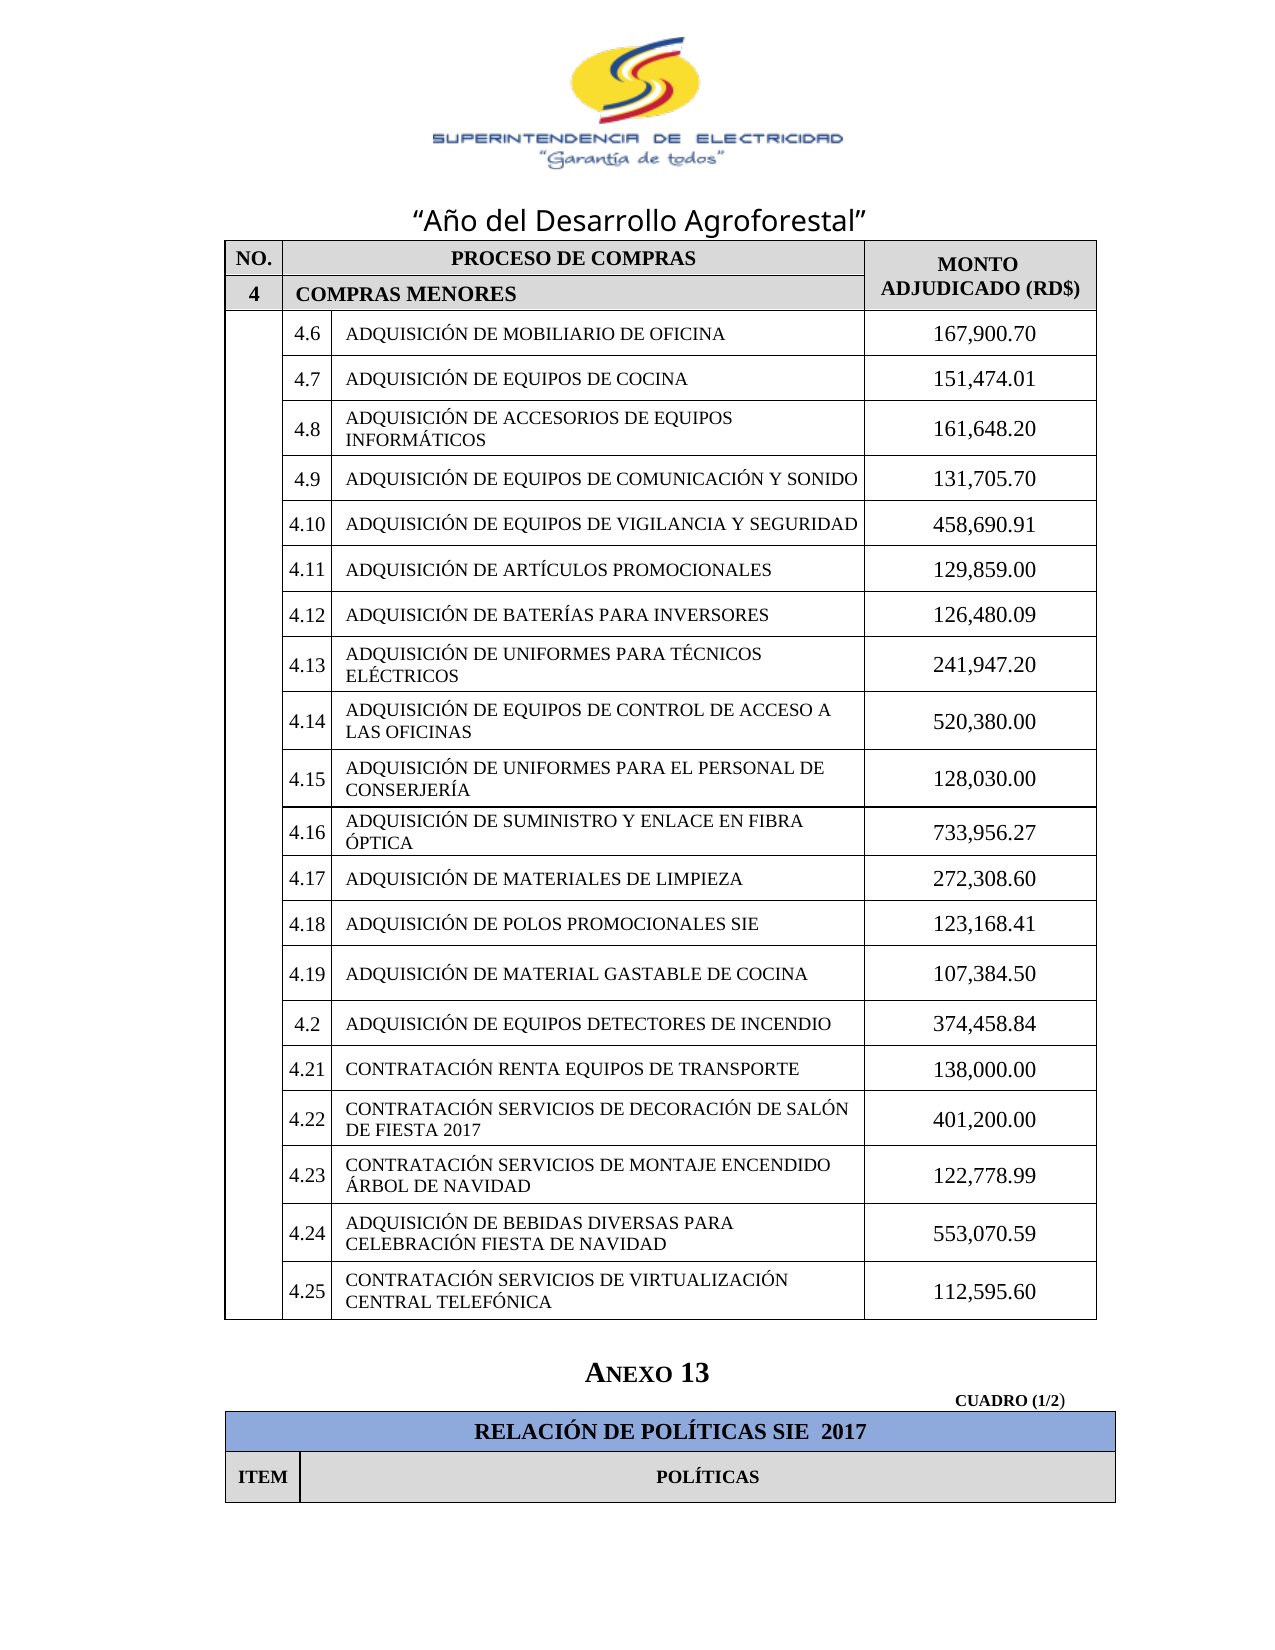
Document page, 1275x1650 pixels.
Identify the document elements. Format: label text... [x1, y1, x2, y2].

table_cell 4.11 [283, 546, 331, 591]
table_cell 4.17 [283, 856, 331, 900]
table_cell 4.23 [283, 1146, 331, 1203]
table_cell 4.10 [283, 501, 331, 545]
table_cell 129,859.00 [865, 546, 1096, 591]
table_cell ADQUISICIÓN DE EQUIPOS DE COMUNICACIÓN Y SONIDO [332, 456, 864, 500]
table_cell 167,900.70 [865, 311, 1096, 355]
table_cell ADQUISICIÓN DE MOBILIARIO DE OFICINA [332, 311, 864, 355]
table_cell 520,380.00 [865, 692, 1096, 748]
table_cell ADQUISICIÓN DE EQUIPOS DETECTORES DE INCENDIO [332, 1001, 864, 1045]
text Anexo 13 [225, 1356, 1069, 1389]
table_cell 401,200.00 [865, 1091, 1096, 1145]
table_cell 4.16 [283, 808, 331, 854]
table_cell 458,690.91 [865, 501, 1096, 545]
table_cell 161,648.20 [865, 401, 1096, 455]
table_cell CONTRATACIÓN SERVICIOS DE DECORACIÓN DE SALÓN DE FIESTA 2017 [332, 1091, 864, 1145]
table_cell ADQUISICIÓN DE POLOS PROMOCIONALES SIE [332, 901, 864, 945]
table_cell ADQUISICIÓN DE UNIFORMES PARA EL PERSONAL DE CONSERJERÍA [332, 750, 864, 806]
table_cell 151,474.01 [865, 356, 1096, 400]
table_cell ADQUISICIÓN DE SUMINISTRO Y ENLACE EN FIBRA ÓPTICA [332, 808, 864, 854]
table_cell PROCESO DE COMPRAS [283, 241, 864, 274]
table_cell CONTRATACIÓN RENTA EQUIPOS DE TRANSPORTE [332, 1046, 864, 1090]
table_cell POLÍTICAS [301, 1452, 1115, 1502]
table_cell COMPRAS MENORES [283, 276, 864, 309]
table_cell 126,480.09 [865, 592, 1096, 636]
table_cell 4.9 [283, 456, 331, 500]
table_cell 128,030.00 [865, 750, 1096, 806]
text CUADRO (1/2) [815, 1389, 1069, 1411]
table_cell 733,956.27 [865, 808, 1096, 854]
table_cell ADQUISICIÓN DE ARTÍCULOS PROMOCIONALES [332, 546, 864, 591]
table_cell 4.2 [283, 1001, 331, 1045]
table_cell ITEM [226, 1452, 299, 1502]
table_cell 4.7 [283, 356, 331, 400]
table_cell 374,458.84 [865, 1001, 1096, 1045]
table_cell 4.14 [283, 692, 331, 748]
table_cell 131,705.70 [865, 456, 1096, 500]
table_cell 4.12 [283, 592, 331, 636]
table_cell [226, 311, 282, 1318]
table_cell 553,070.59 [865, 1204, 1096, 1261]
table_cell 4.22 [283, 1091, 331, 1145]
table_cell 272,308.60 [865, 856, 1096, 900]
table_cell ADQUISICIÓN DE EQUIPOS DE VIGILANCIA Y SEGURIDAD [332, 501, 864, 545]
table_cell ADQUISICIÓN DE BATERÍAS PARA INVERSORES [332, 592, 864, 636]
picture [433, 37, 844, 171]
table_cell ADQUISICIÓN DE MATERIAL GASTABLE DE COCINA [332, 946, 864, 1000]
table_cell NO. [226, 241, 282, 274]
table_cell 123,168.41 [865, 901, 1096, 945]
table_cell 138,000.00 [865, 1046, 1096, 1090]
table_cell ADQUISICIÓN DE BEBIDAS DIVERSAS PARA CELEBRACIÓN FIESTA DE NAVIDAD [332, 1204, 864, 1261]
table_cell ADQUISICIÓN DE EQUIPOS DE COCINA [332, 356, 864, 400]
table_cell 4.15 [283, 750, 331, 806]
table_cell 4 [226, 276, 282, 309]
table_cell 4.18 [283, 901, 331, 945]
table_cell 4.25 [283, 1262, 331, 1318]
table_cell CONTRATACIÓN SERVICIOS DE VIRTUALIZACIÓN CENTRAL TELEFÓNICA [332, 1262, 864, 1318]
table_cell 107,384.50 [865, 946, 1096, 1000]
table_header RELACIÓN DE POLÍTICAS SIE 2017 [226, 1412, 1115, 1451]
table_cell 112,595.60 [865, 1262, 1096, 1318]
table_cell ADQUISICIÓN DE UNIFORMES PARA TÉCNICOS ELÉCTRICOS [332, 637, 864, 691]
table_cell ADQUISICIÓN DE ACCESORIOS DE EQUIPOS INFORMÁTICOS [332, 401, 864, 455]
table_cell 4.19 [283, 946, 331, 1000]
table_cell 4.6 [283, 311, 331, 355]
table_cell 122,778.99 [865, 1146, 1096, 1203]
table_cell 4.21 [283, 1046, 331, 1090]
table_cell 4.24 [283, 1204, 331, 1261]
table_cell 241,947.20 [865, 637, 1096, 691]
table_cell CONTRATACIÓN SERVICIOS DE MONTAJE ENCENDIDO ÁRBOL DE NAVIDAD [332, 1146, 864, 1203]
table_cell ADQUISICIÓN DE MATERIALES DE LIMPIEZA [332, 856, 864, 900]
table_cell 4.8 [283, 401, 331, 455]
table_cell ADQUISICIÓN DE EQUIPOS DE CONTROL DE ACCESO A LAS OFICINAS [332, 692, 864, 748]
table_cell 4.13 [283, 637, 331, 691]
table_cell MONTO ADJUDICADO (RD$) [865, 241, 1096, 309]
